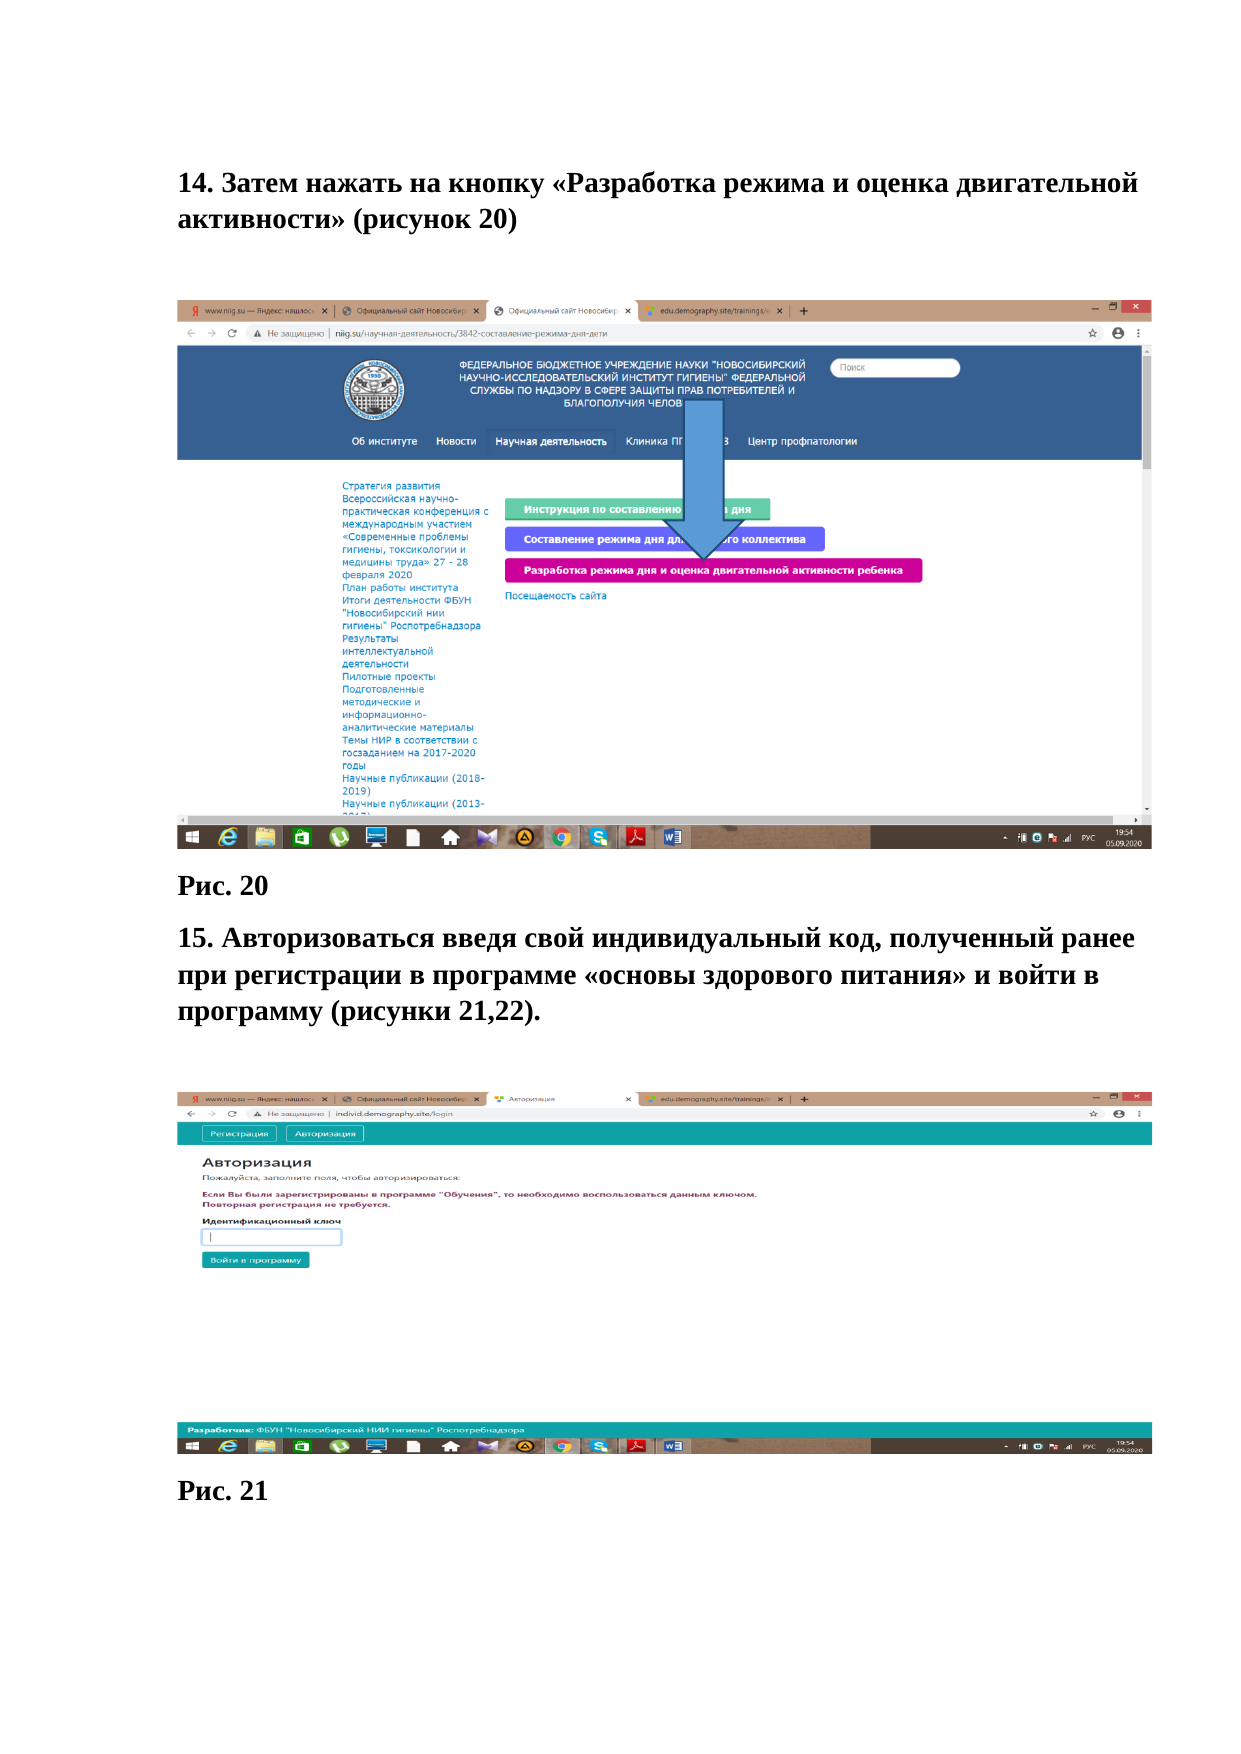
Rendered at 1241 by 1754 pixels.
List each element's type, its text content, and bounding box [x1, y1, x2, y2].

text Рис. 21 [177, 1473, 1152, 1506]
picture [177, 300, 1152, 849]
text 14. Затем нажать на кнопку «Разработка режима и оценка двигательной активности» (рисунок 20) [177, 165, 1152, 235]
text Рис. 20 [177, 868, 1152, 901]
picture [177, 1092, 1153, 1454]
text 15. Авторизоваться введя свой индивидуальный код, полученный ранее при регистрации в программе «основы здорового питания» и войти в программу (рисунки 21,22). [177, 921, 1152, 1026]
